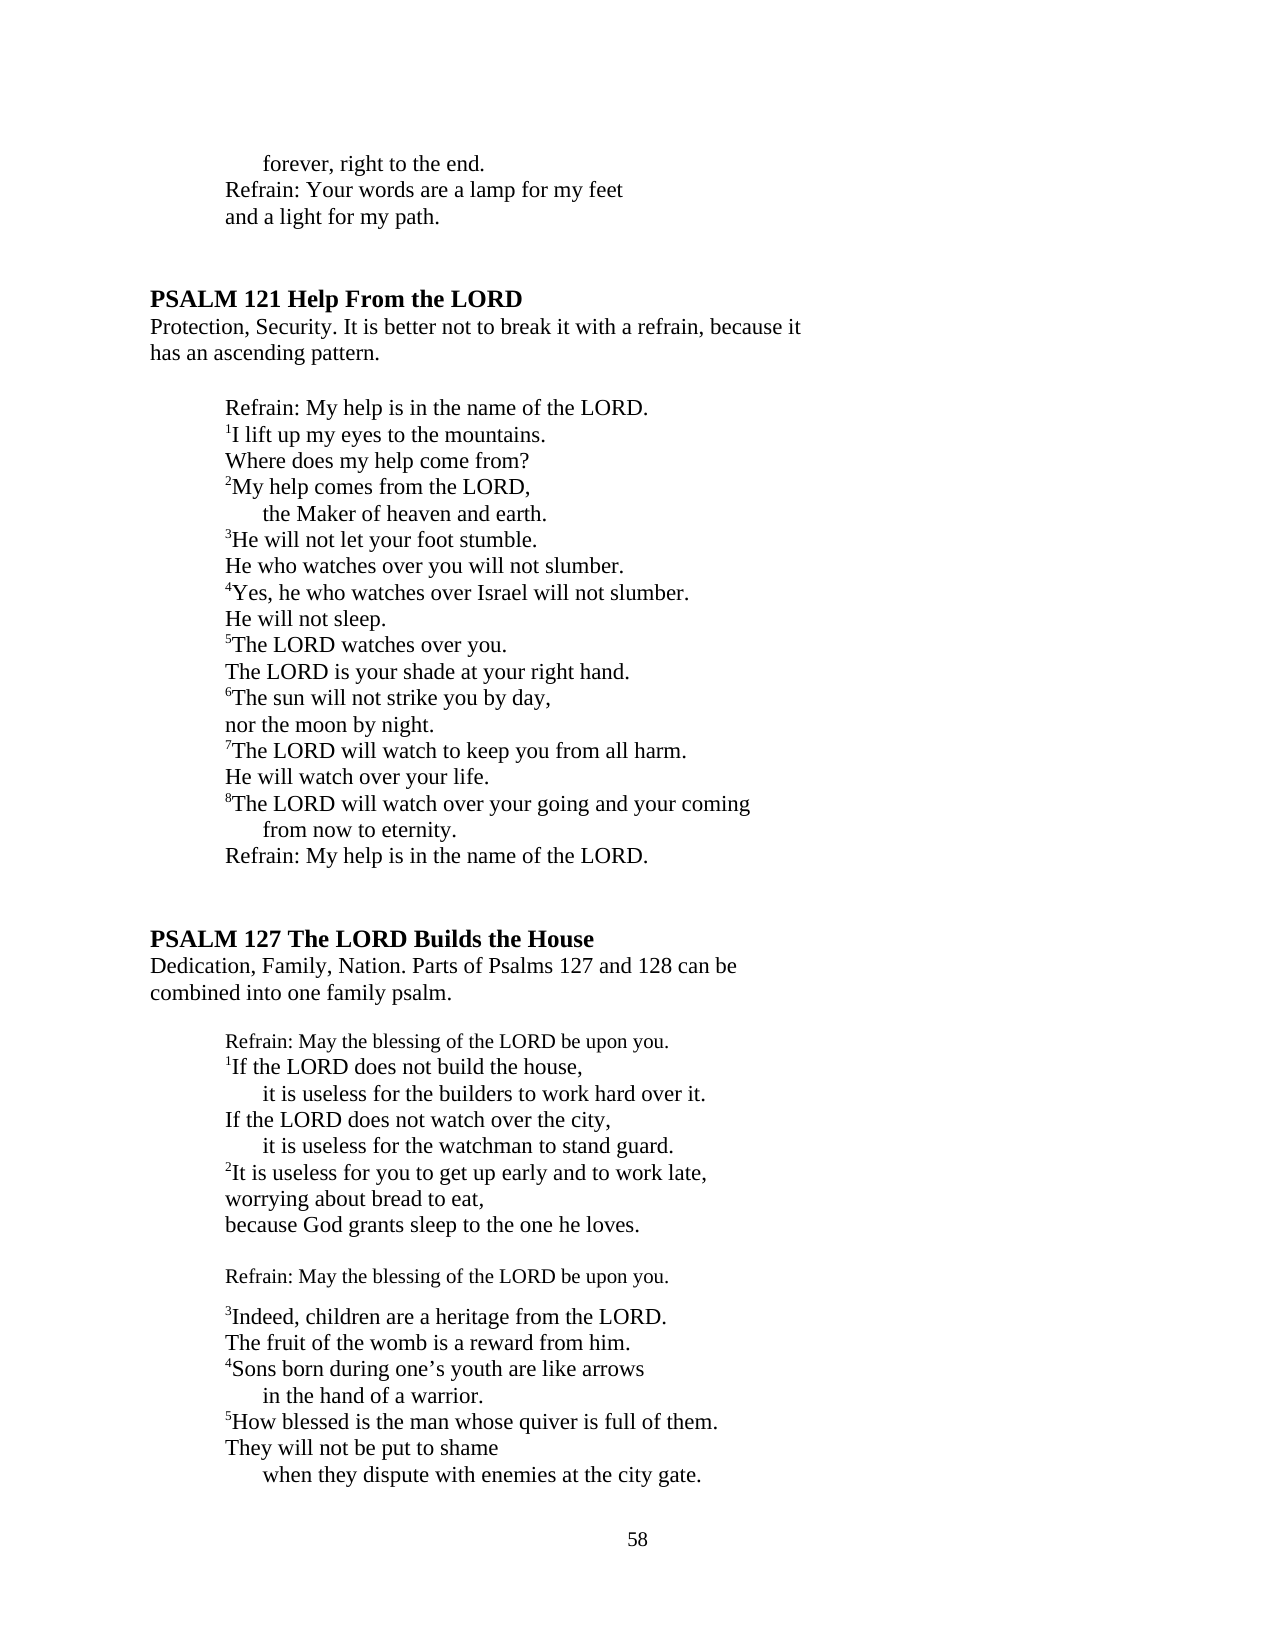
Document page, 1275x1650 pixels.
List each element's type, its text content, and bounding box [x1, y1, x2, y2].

text forever, right to the end. [225, 150, 825, 176]
text worrying about bread to eat, [225, 1185, 825, 1212]
text Where does my help come from? [225, 447, 825, 473]
text They will not be put to shame [225, 1434, 825, 1461]
text PSALM 121 Help From the LORD [150, 284, 825, 313]
text 5How blessed is the man whose quiver is full of them. [225, 1408, 825, 1434]
text Protection, Security. It is better not to break it with a refrain, because it has an ascending pattern. [150, 313, 825, 366]
text 1I lift up my eyes to the mountains. [225, 421, 825, 447]
text 5The LORD watches over you. [225, 632, 825, 658]
text Refrain: May the blessing of the LORD be upon you. [225, 1264, 825, 1288]
text The LORD is your shade at your right hand. [225, 658, 825, 684]
text PSALM 127 The LORD Builds the House [150, 924, 825, 953]
text Refrain: Your words are a lamp for my feet [225, 176, 825, 203]
text 4Sons born during one’s youth are like arrows [225, 1355, 825, 1382]
text the Maker of heaven and earth. [225, 500, 825, 526]
text 1If the LORD does not build the house, [225, 1053, 825, 1080]
text 8The LORD will watch over your going and your coming [225, 790, 825, 816]
text Refrain: May the blessing of the LORD be upon you. [225, 1029, 825, 1053]
text Dedication, Family, Nation. Parts of Psalms 127 and 128 can be combined into one family psalm. [150, 953, 825, 1005]
text 3Indeed, children are a heritage from the LORD. [225, 1303, 825, 1329]
text when they dispute with enemies at the city gate. [225, 1461, 825, 1487]
text 7The LORD will watch to keep you from all harm. [225, 737, 825, 763]
text Refrain: My help is in the name of the LORD. [225, 842, 825, 869]
text it is useless for the watchman to stand guard. [225, 1132, 825, 1159]
text 6The sun will not strike you by day, [225, 684, 825, 711]
text If the LORD does not watch over the city, [225, 1106, 825, 1132]
text nor the moon by night. [225, 711, 825, 737]
text The fruit of the womb is a reward from him. [225, 1329, 825, 1355]
text and a light for my path. [225, 203, 825, 229]
text 3He will not let your foot stumble. [225, 526, 825, 552]
text 2My help comes from the LORD, [225, 473, 825, 500]
text He will watch over your life. [225, 763, 825, 790]
text 2It is useless for you to get up early and to work late, [225, 1159, 825, 1185]
text because God grants sleep to the one he loves. [225, 1212, 825, 1238]
text Refrain: My help is in the name of the LORD. [225, 394, 825, 421]
text it is useless for the builders to work hard over it. [225, 1080, 825, 1106]
text He who watches over you will not slumber. [225, 552, 825, 579]
text in the hand of a warrior. [225, 1382, 825, 1408]
text from now to eternity. [225, 816, 825, 842]
text He will not sleep. [225, 605, 825, 632]
text 4Yes, he who watches over Israel will not slumber. [225, 579, 825, 605]
